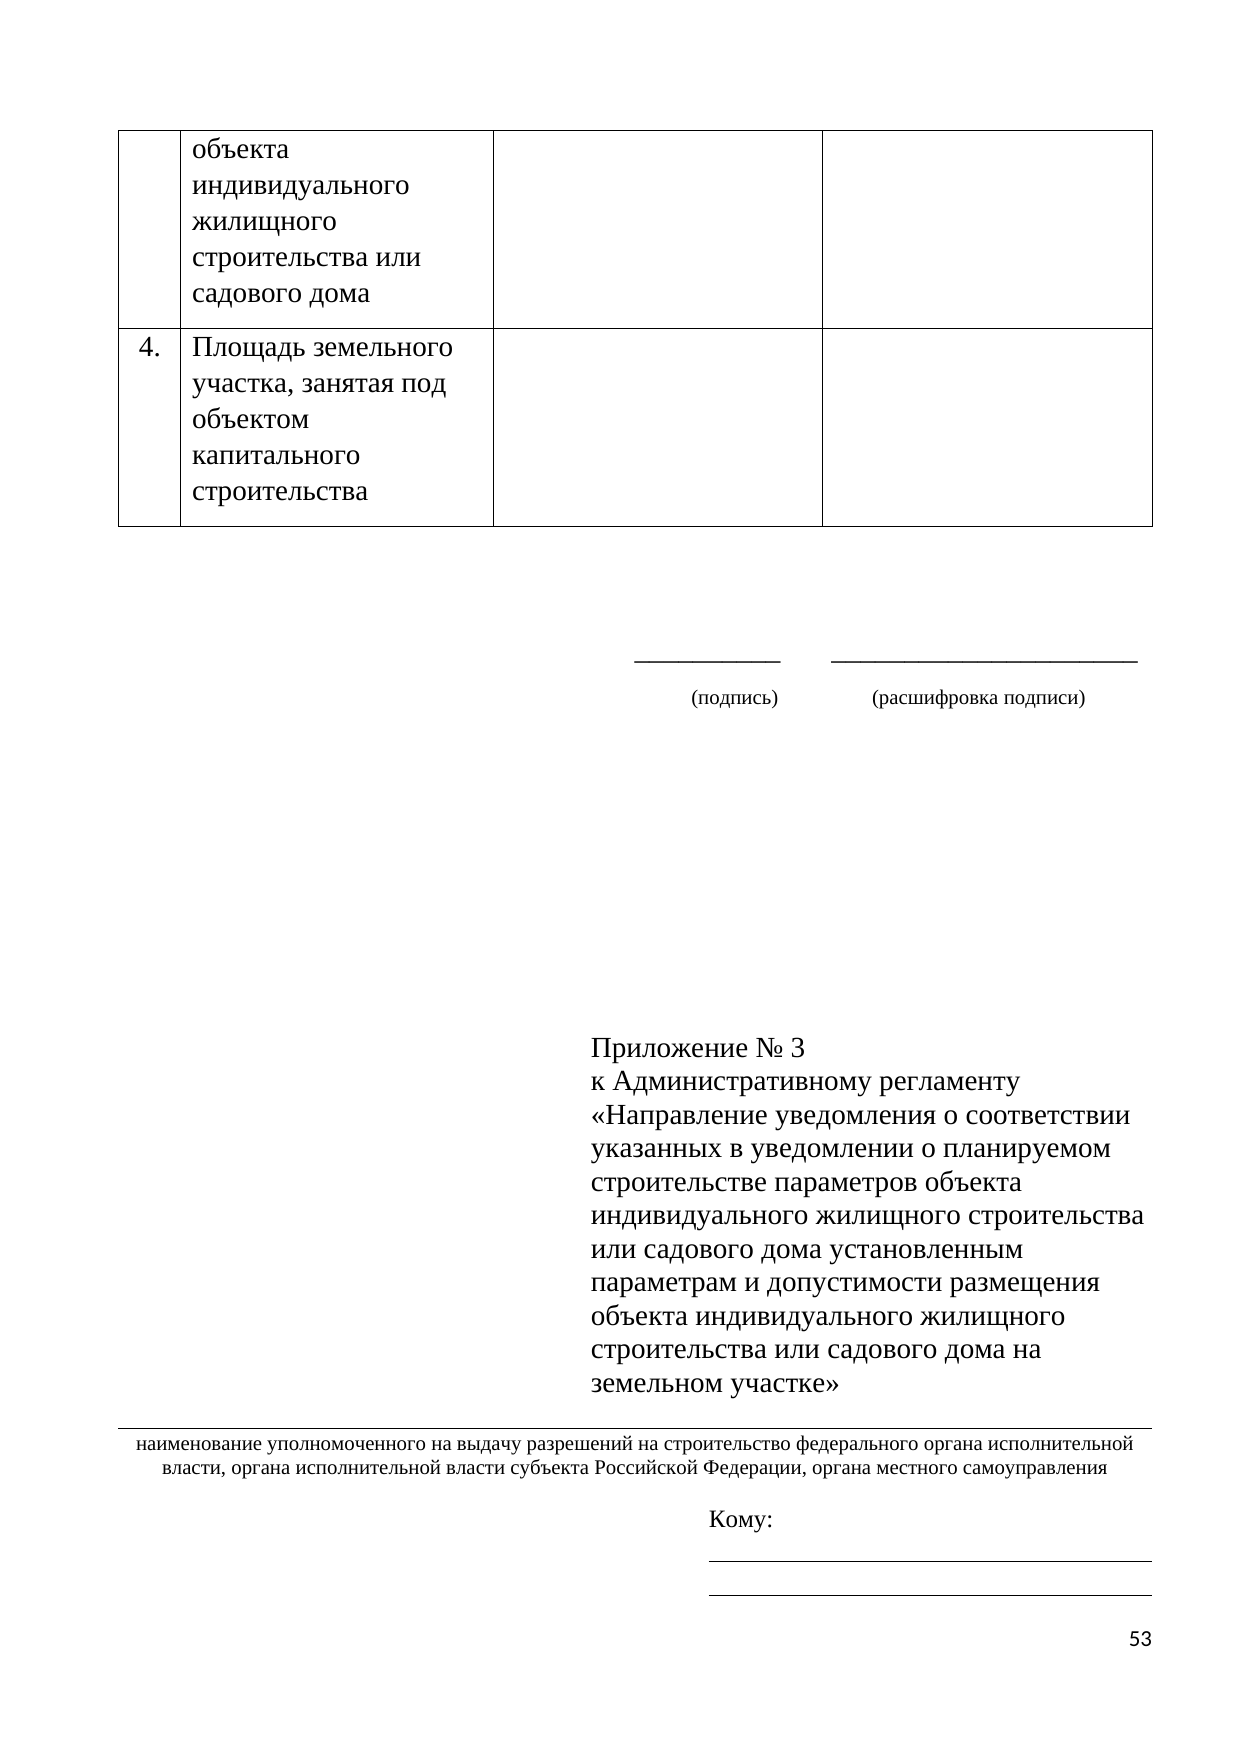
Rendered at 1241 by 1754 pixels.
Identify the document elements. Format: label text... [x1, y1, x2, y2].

table_cell [494, 131, 822, 328]
text к Административному регламенту « [591, 1063, 1152, 1399]
table_cell [494, 329, 822, 526]
text наименование уполномоченного на выдачу разрешений на строительство федерального органа исполнительной власти, органа исполнительной власти субъекта Российской Федерации, органа местного самоуправления [118, 1429, 1152, 1479]
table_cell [181, 131, 493, 328]
text Приложение № 3 [591, 1030, 1152, 1063]
text Кому: [709, 1504, 1152, 1532]
table_cell Площадь земельного участка, занятая под объектом капитального строительства [181, 329, 493, 526]
table_cell 3. [119, 131, 180, 328]
text __________ _____________________ [561, 632, 1152, 666]
text (подпись) (расшифровка подписи) [118, 685, 1152, 709]
table_cell 4. [119, 329, 180, 526]
table_cell [823, 131, 1152, 328]
table_cell [823, 329, 1152, 526]
